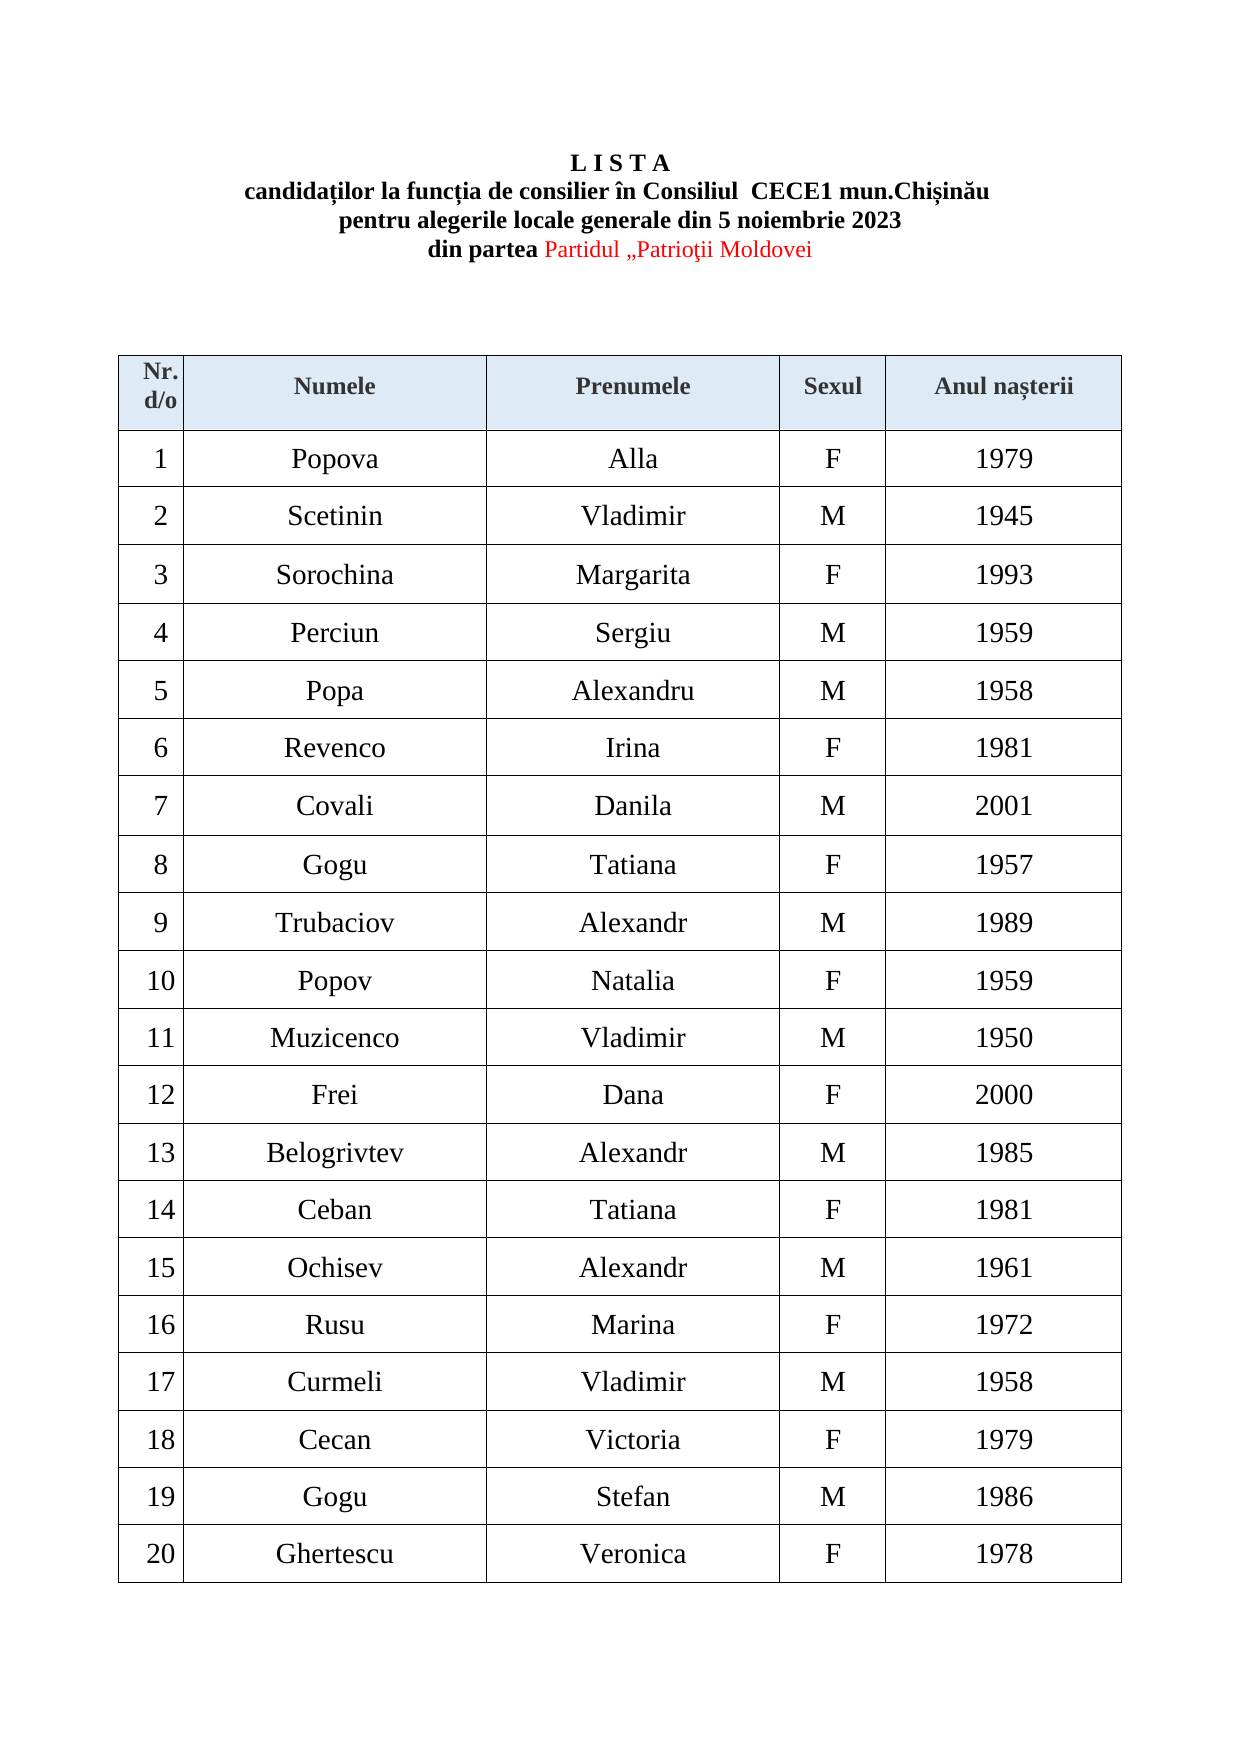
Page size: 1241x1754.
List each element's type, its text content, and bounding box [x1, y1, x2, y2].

table_cell Veronica [487, 1525, 779, 1582]
table_cell 14 [119, 1181, 183, 1237]
table_cell 6 [119, 719, 183, 775]
table_cell 1979 [886, 431, 1121, 486]
table_cell F [780, 1411, 885, 1467]
table_cell 13 [119, 1124, 183, 1180]
table_cell M [780, 1238, 885, 1295]
table_cell Vladimir [487, 487, 779, 544]
table_cell 18 [119, 1411, 183, 1467]
table_cell 1979 [886, 1411, 1121, 1467]
table_cell 2001 [886, 776, 1121, 834]
table_cell Muzicenco [184, 1009, 486, 1065]
table_cell 10 [119, 951, 183, 1008]
table_cell Covali [184, 776, 486, 834]
table_cell Rusu [184, 1296, 486, 1352]
table_cell Cecan [184, 1411, 486, 1467]
table_cell 1957 [886, 836, 1121, 892]
table_cell Marina [487, 1296, 779, 1352]
table_header Sexul [780, 356, 885, 429]
table_cell F [780, 1296, 885, 1352]
table_cell 1959 [886, 951, 1121, 1008]
table_cell 2 [119, 487, 183, 544]
table_cell 1959 [886, 604, 1121, 660]
table_cell 11 [119, 1009, 183, 1065]
table_cell M [780, 1353, 885, 1409]
table_cell 1 [119, 431, 183, 486]
table_cell M [780, 1468, 885, 1524]
table_cell 1958 [886, 661, 1121, 718]
table_cell Gogu [184, 836, 486, 892]
table_cell Sergiu [487, 604, 779, 660]
table_header Nr. d/o [119, 356, 183, 429]
table_cell Popov [184, 951, 486, 1008]
table_cell Alla [487, 431, 779, 486]
table_cell Alexandru [487, 661, 779, 718]
table_cell 1950 [886, 1009, 1121, 1065]
table_cell Sorochina [184, 545, 486, 603]
table_cell 5 [119, 661, 183, 718]
table_cell 1945 [886, 487, 1121, 544]
table_header Anul nașterii [886, 356, 1121, 429]
table_cell Ochisev [184, 1238, 486, 1295]
table_cell 1978 [886, 1525, 1121, 1582]
table_cell Popova [184, 431, 486, 486]
table_cell Tatiana [487, 1181, 779, 1237]
table_cell F [780, 719, 885, 775]
table_cell 12 [119, 1066, 183, 1122]
table_cell Alexandr [487, 1238, 779, 1295]
table_cell 1989 [886, 893, 1121, 950]
table_cell Alexandr [487, 1124, 779, 1180]
table_cell 1981 [886, 719, 1121, 775]
table_cell Scetinin [184, 487, 486, 544]
table_cell M [780, 1009, 885, 1065]
table_cell Frei [184, 1066, 486, 1122]
table_cell M [780, 604, 885, 660]
table_cell M [780, 776, 885, 834]
table_cell Ceban [184, 1181, 486, 1237]
table_header Prenumele [487, 356, 779, 429]
table_cell 1981 [886, 1181, 1121, 1237]
table_cell 8 [119, 836, 183, 892]
table_cell 20 [119, 1525, 183, 1582]
table_cell F [780, 951, 885, 1008]
table_cell 7 [119, 776, 183, 834]
table_cell M [780, 1124, 885, 1180]
table_cell Natalia [487, 951, 779, 1008]
table_cell 19 [119, 1468, 183, 1524]
table_cell M [780, 661, 885, 718]
table_cell 1993 [886, 545, 1121, 603]
table_cell 15 [119, 1238, 183, 1295]
table_cell Gogu [184, 1468, 486, 1524]
table_cell 1958 [886, 1353, 1121, 1409]
table_cell 16 [119, 1296, 183, 1352]
table_cell Irina [487, 719, 779, 775]
table_cell Stefan [487, 1468, 779, 1524]
table_cell Ghertescu [184, 1525, 486, 1582]
table_cell M [780, 487, 885, 544]
table_cell 3 [119, 545, 183, 603]
table_cell Popa [184, 661, 486, 718]
table_cell F [780, 431, 885, 486]
table_cell 9 [119, 893, 183, 950]
table_cell 2000 [886, 1066, 1121, 1122]
table_cell Dana [487, 1066, 779, 1122]
table_cell Vladimir [487, 1353, 779, 1409]
table_cell Curmeli [184, 1353, 486, 1409]
table_cell Victoria [487, 1411, 779, 1467]
table_cell Vladimir [487, 1009, 779, 1065]
table_cell 1986 [886, 1468, 1121, 1524]
table_cell 1985 [886, 1124, 1121, 1180]
table_cell F [780, 545, 885, 603]
table_cell F [780, 1181, 885, 1237]
table_cell Trubaciov [184, 893, 486, 950]
table_cell M [780, 893, 885, 950]
table_cell Revenco [184, 719, 486, 775]
table_cell F [780, 1525, 885, 1582]
table_cell F [780, 836, 885, 892]
table_cell 17 [119, 1353, 183, 1409]
table_cell Tatiana [487, 836, 779, 892]
table_cell Perciun [184, 604, 486, 660]
table_cell 1961 [886, 1238, 1121, 1295]
table_cell 4 [119, 604, 183, 660]
table_header Numele [184, 356, 486, 429]
table_cell F [780, 1066, 885, 1122]
table_cell Danila [487, 776, 779, 834]
table_cell Belogrivtev [184, 1124, 486, 1180]
table_cell Alexandr [487, 893, 779, 950]
text L I S T A candidaților la funcția de consilier în Consiliul CECE1 mun.Chișinău pentru alegerile locale generale din 5 noiembrie 2023 din partea Partidul „Patrioţii Moldovei [148, 148, 1093, 263]
table_cell Margarita [487, 545, 779, 603]
table_cell 1972 [886, 1296, 1121, 1352]
